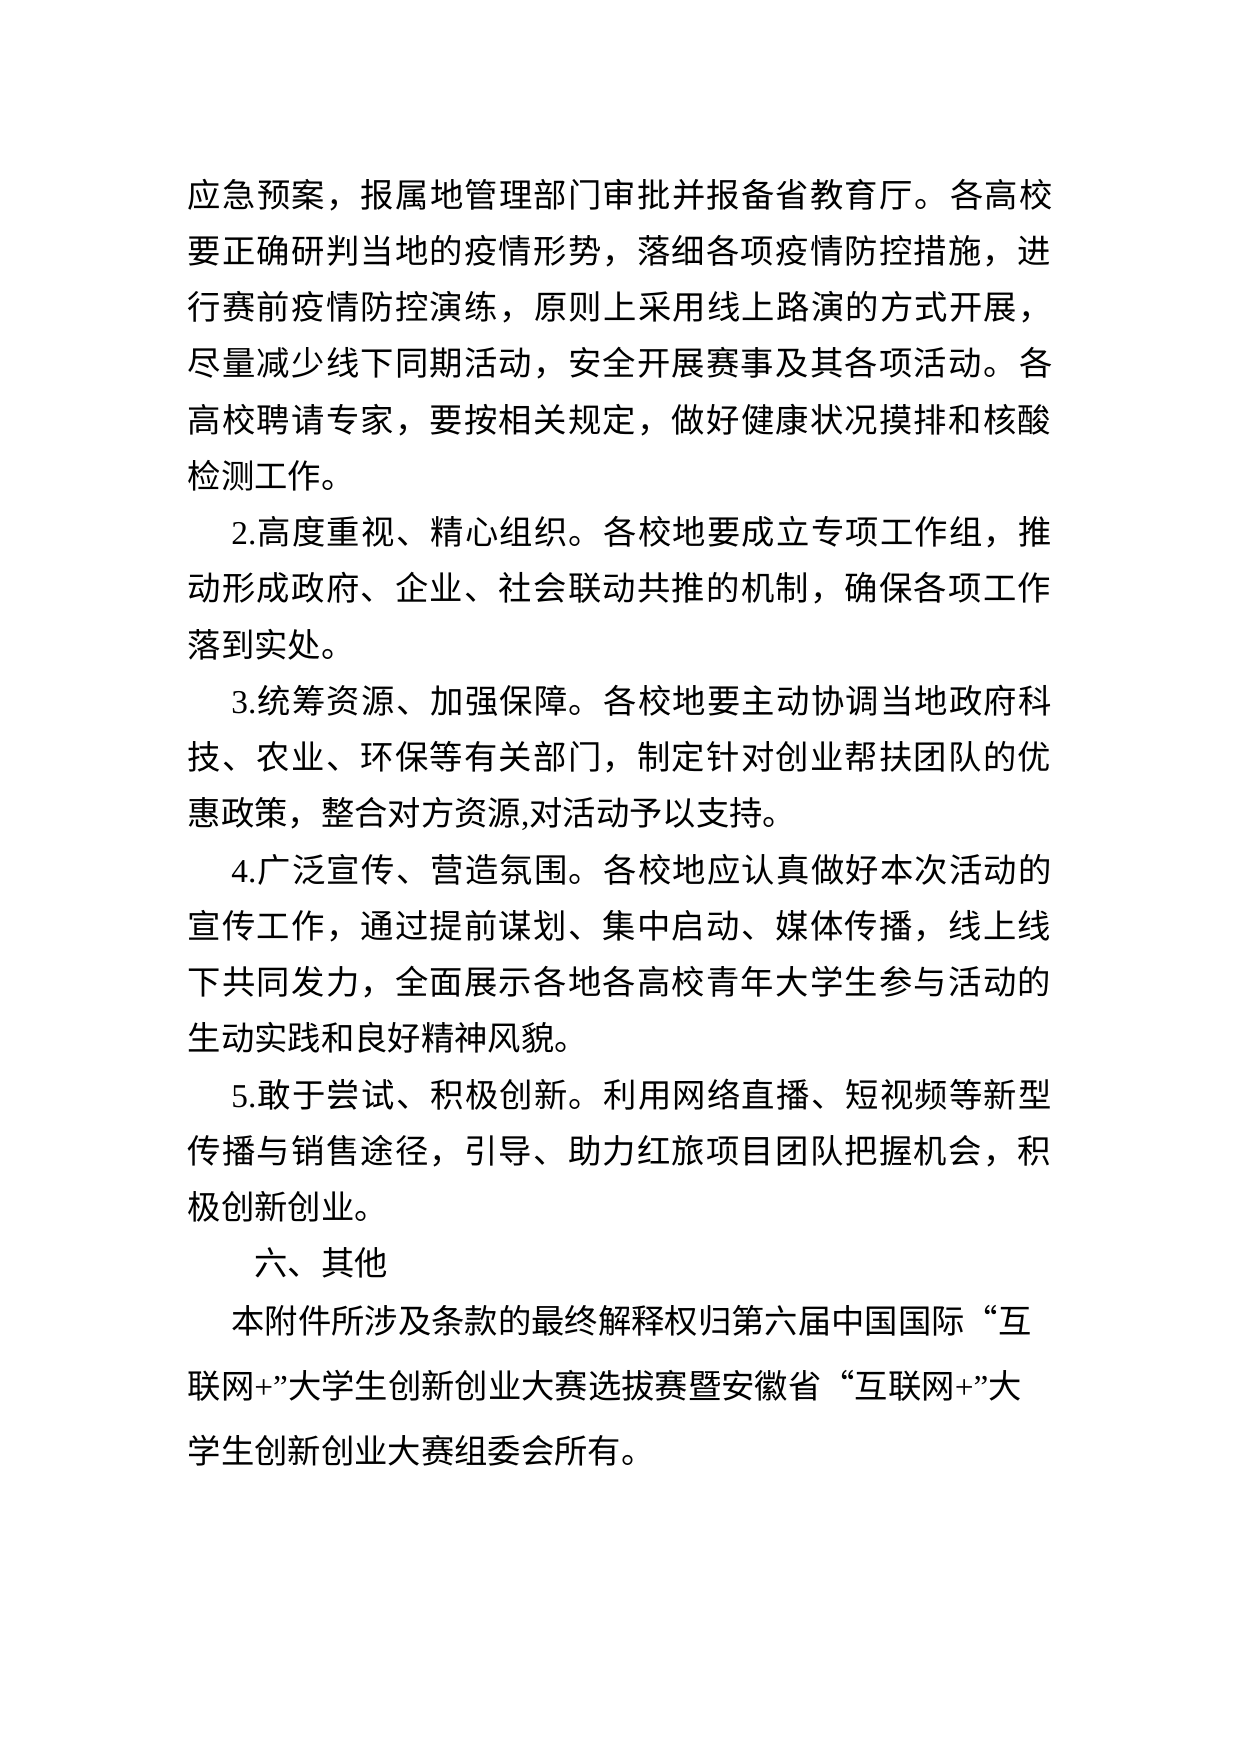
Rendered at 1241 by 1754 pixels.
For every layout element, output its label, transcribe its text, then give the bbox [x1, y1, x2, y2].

text 六、其他 [187, 1231, 1053, 1287]
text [187, 162, 1053, 499]
text 本附件所涉及条款的最终解释权归第六届中国国际“互联网+”大学生创新创业大赛选拔赛暨安徽省“互联网+”大学生创新创业大赛组委会所有。 [187, 1287, 1053, 1482]
text 2.高度重视、精心组织。各校地要成立专项工作组，推动形成政府、企业、社会联动共推的机制，确保各项工作落到实处。 [187, 499, 1053, 668]
text 5.敢于尝试、积极创新。利用网络直播、短视频等新型传播与销售途径，引导、助力红旅项目团队把握机会，积极创新创业。 [187, 1062, 1053, 1231]
text 3.统筹资源、加强保障。各校地要主动协调当地政府科技、农业、环保等有关部门，制定针对创业帮扶团队的优惠政策，整合对方资源,对活动予以支持。 [187, 668, 1053, 837]
text 4.广泛宣传、营造氛围。各校地应认真做好本次活动的宣传工作，通过提前谋划、集中启动、媒体传播，线上线下共同发力，全面展示各地各高校青年大学生参与活动的生动实践和良好精神风貌。 [187, 837, 1053, 1062]
